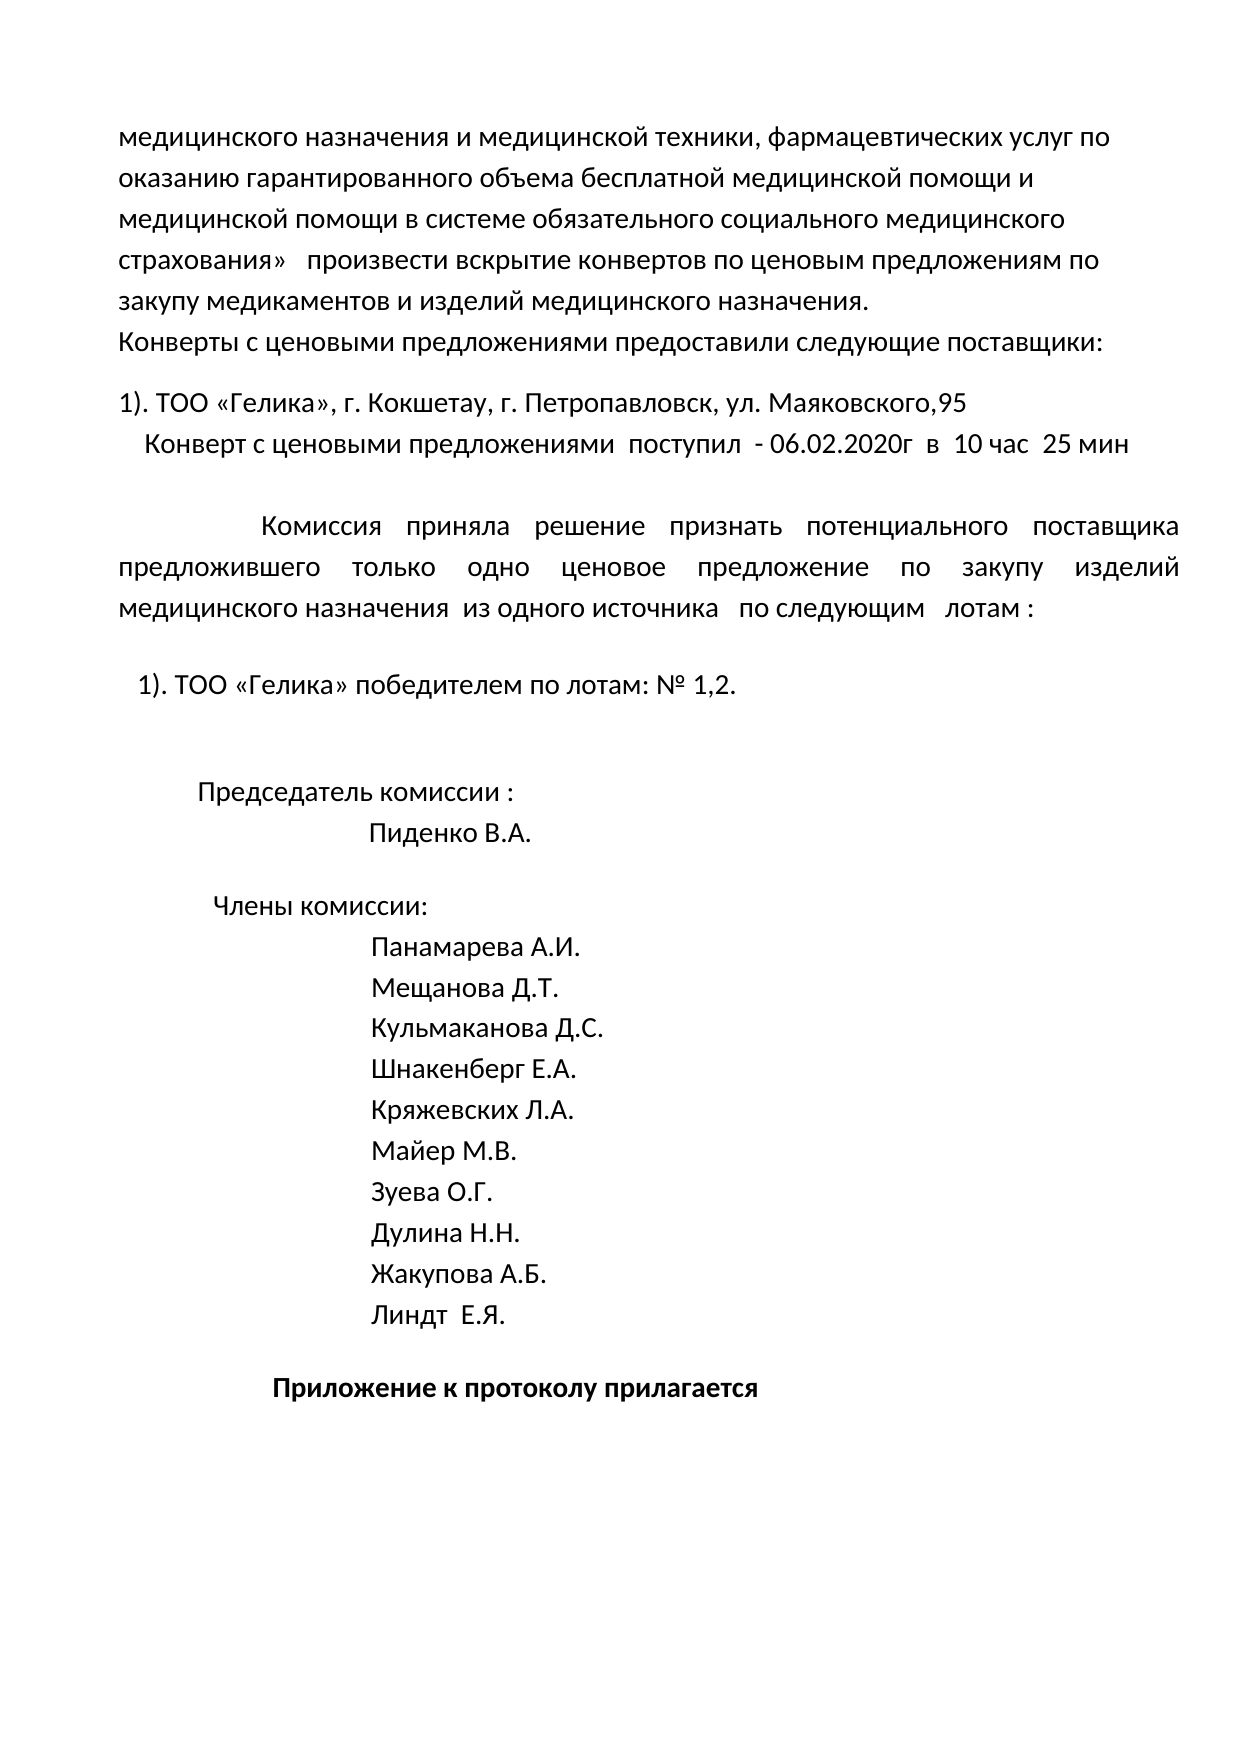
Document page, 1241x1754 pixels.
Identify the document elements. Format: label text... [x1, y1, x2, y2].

list Кряжевских Л.А. [193, 1091, 1181, 1127]
list Мещанова Д.Т. [193, 969, 1181, 1004]
list Зуева О.Г. [193, 1173, 1181, 1209]
list Шнакенберг Е.А. [193, 1051, 1181, 1086]
text Председатель комиссии : [118, 773, 1181, 808]
list Кульмаканова Д.С. [193, 1009, 1181, 1045]
list Жакупова А.Б. [193, 1255, 1181, 1291]
text Конверты с ценовыми предложениями предоставили следующие поставщики: [118, 323, 1181, 358]
list Приложение к протоколу прилагается [193, 1369, 1181, 1405]
list Панамарева А.И. [193, 928, 1181, 963]
text Конверт с ценовыми предложениями поступил - 06.02.2020г в 10 час 25 мин [118, 426, 1181, 461]
list Пиденко В.А. [204, 814, 1181, 849]
list Майер М.В. [193, 1132, 1181, 1168]
text 1). ТОО «Гелика», г. Кокшетау, г. Петропавловск, ул. Маяковского,95 [118, 384, 1181, 420]
list Линдт Е.Я. [193, 1296, 1181, 1332]
text Комиссия приняла решение признать потенциального поставщика предложившего только одно ценовое предложение по закупу изделий медицинского назначения из одного источника по следующим лотам : [118, 507, 1181, 625]
list Дулина Н.Н. [193, 1214, 1181, 1250]
list Члены комиссии: [193, 887, 1181, 922]
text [118, 118, 1181, 317]
text 1). ТОО «Гелика» победителем по лотам: № 1,2. [137, 666, 1181, 701]
